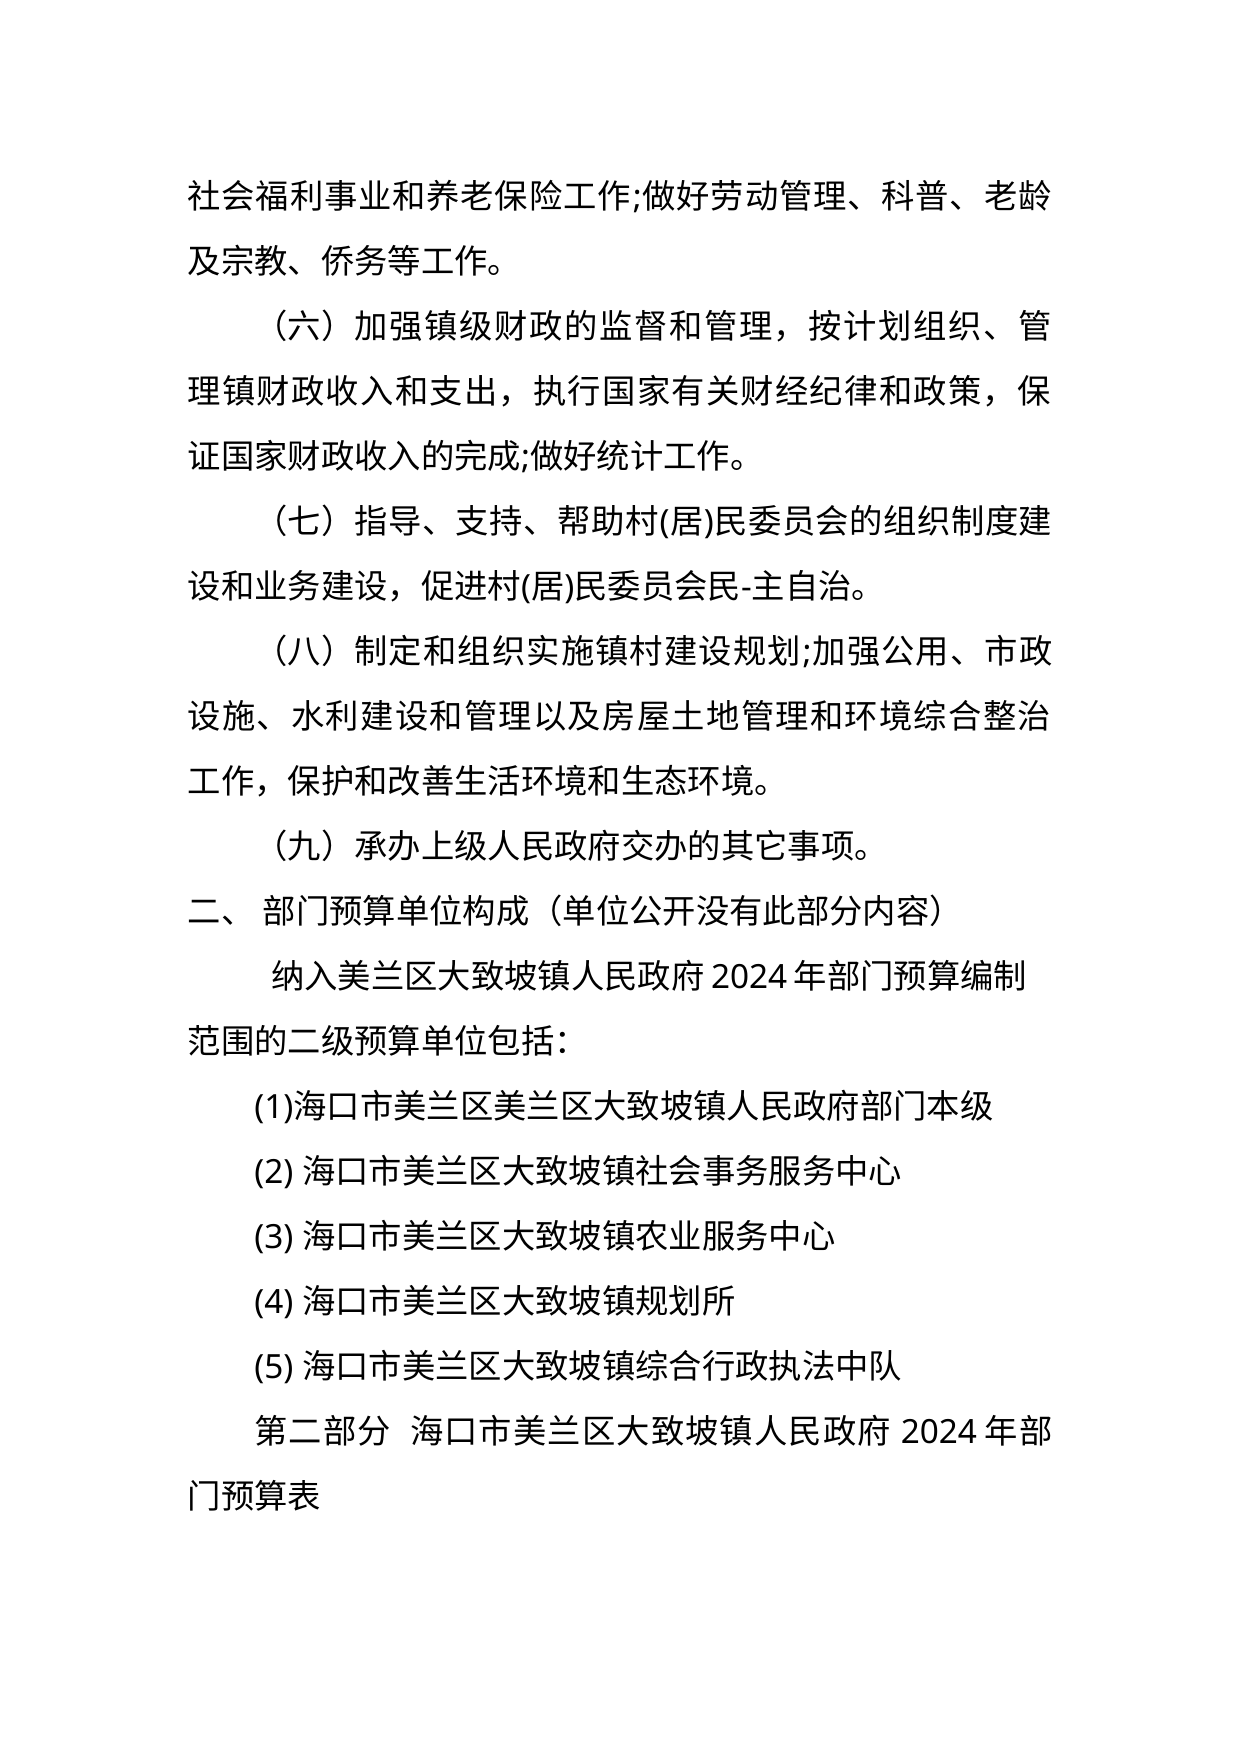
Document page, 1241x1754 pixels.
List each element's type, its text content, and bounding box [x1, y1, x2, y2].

list 制定和组织实施镇村建设规划;加强公用、市政设施、水利建设和管理以及房屋土地管理和环境综合整治工作，保护和改善生活环境和生态环境。 [187, 617, 1053, 812]
text (5) 海口市美兰区大致坡镇综合行政执法中队 [187, 1332, 1053, 1397]
text (2) 海口市美兰区大致坡镇社会事务服务中心 [187, 1137, 1053, 1202]
list 指导、支持、帮助村(居)民委员会的组织制度建设和业务建设，促进村(居)民委员会民-主自治。 [187, 487, 1053, 617]
text (3) 海口市美兰区大致坡镇农业服务中心 [187, 1202, 1053, 1267]
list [187, 162, 1053, 292]
text (1)海口市美兰区美兰区大致坡镇人民政府部门本级 [187, 1072, 1053, 1137]
list 承办上级人民政府交办的其它事项。 [187, 812, 1053, 877]
text (4) 海口市美兰区大致坡镇规划所 [187, 1267, 1053, 1332]
list 部门预算单位构成（单位公开没有此部分内容） [187, 877, 1053, 942]
text 纳入美兰区大致坡镇人民政府2024年部门预算编制范围的二级预算单位包括： [187, 942, 1053, 1072]
text 第二部分 海口市美兰区大致坡镇人民政府2024年部门预算表 [187, 1397, 1053, 1527]
list 加强镇级财政的监督和管理，按计划组织、管理镇财政收入和支出，执行国家有关财经纪律和政策，保证国家财政收入的完成;做好统计工作。 [187, 292, 1053, 487]
